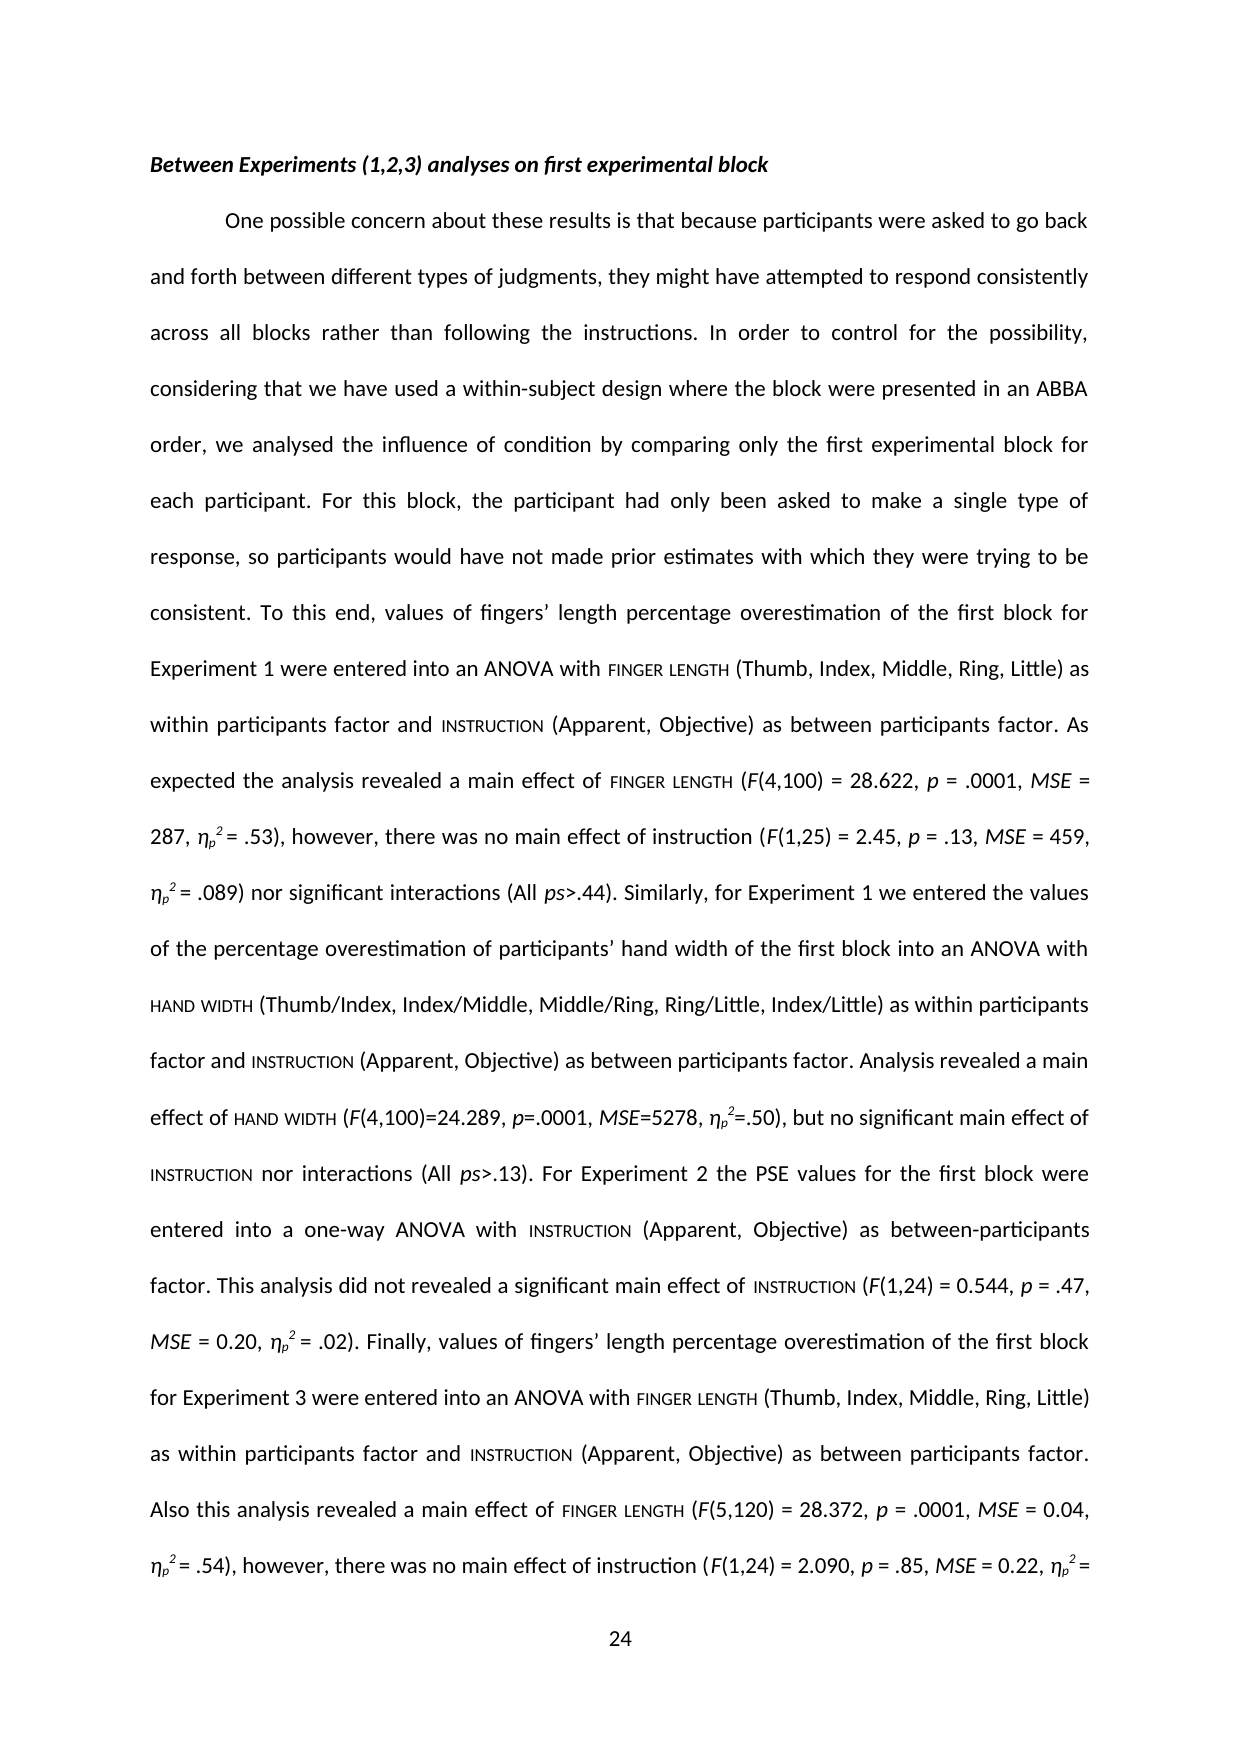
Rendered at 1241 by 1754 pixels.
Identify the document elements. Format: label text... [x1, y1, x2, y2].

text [150, 206, 1090, 1579]
text Between Experiments (1,2,3) analyses on first experimental block [150, 150, 1090, 178]
